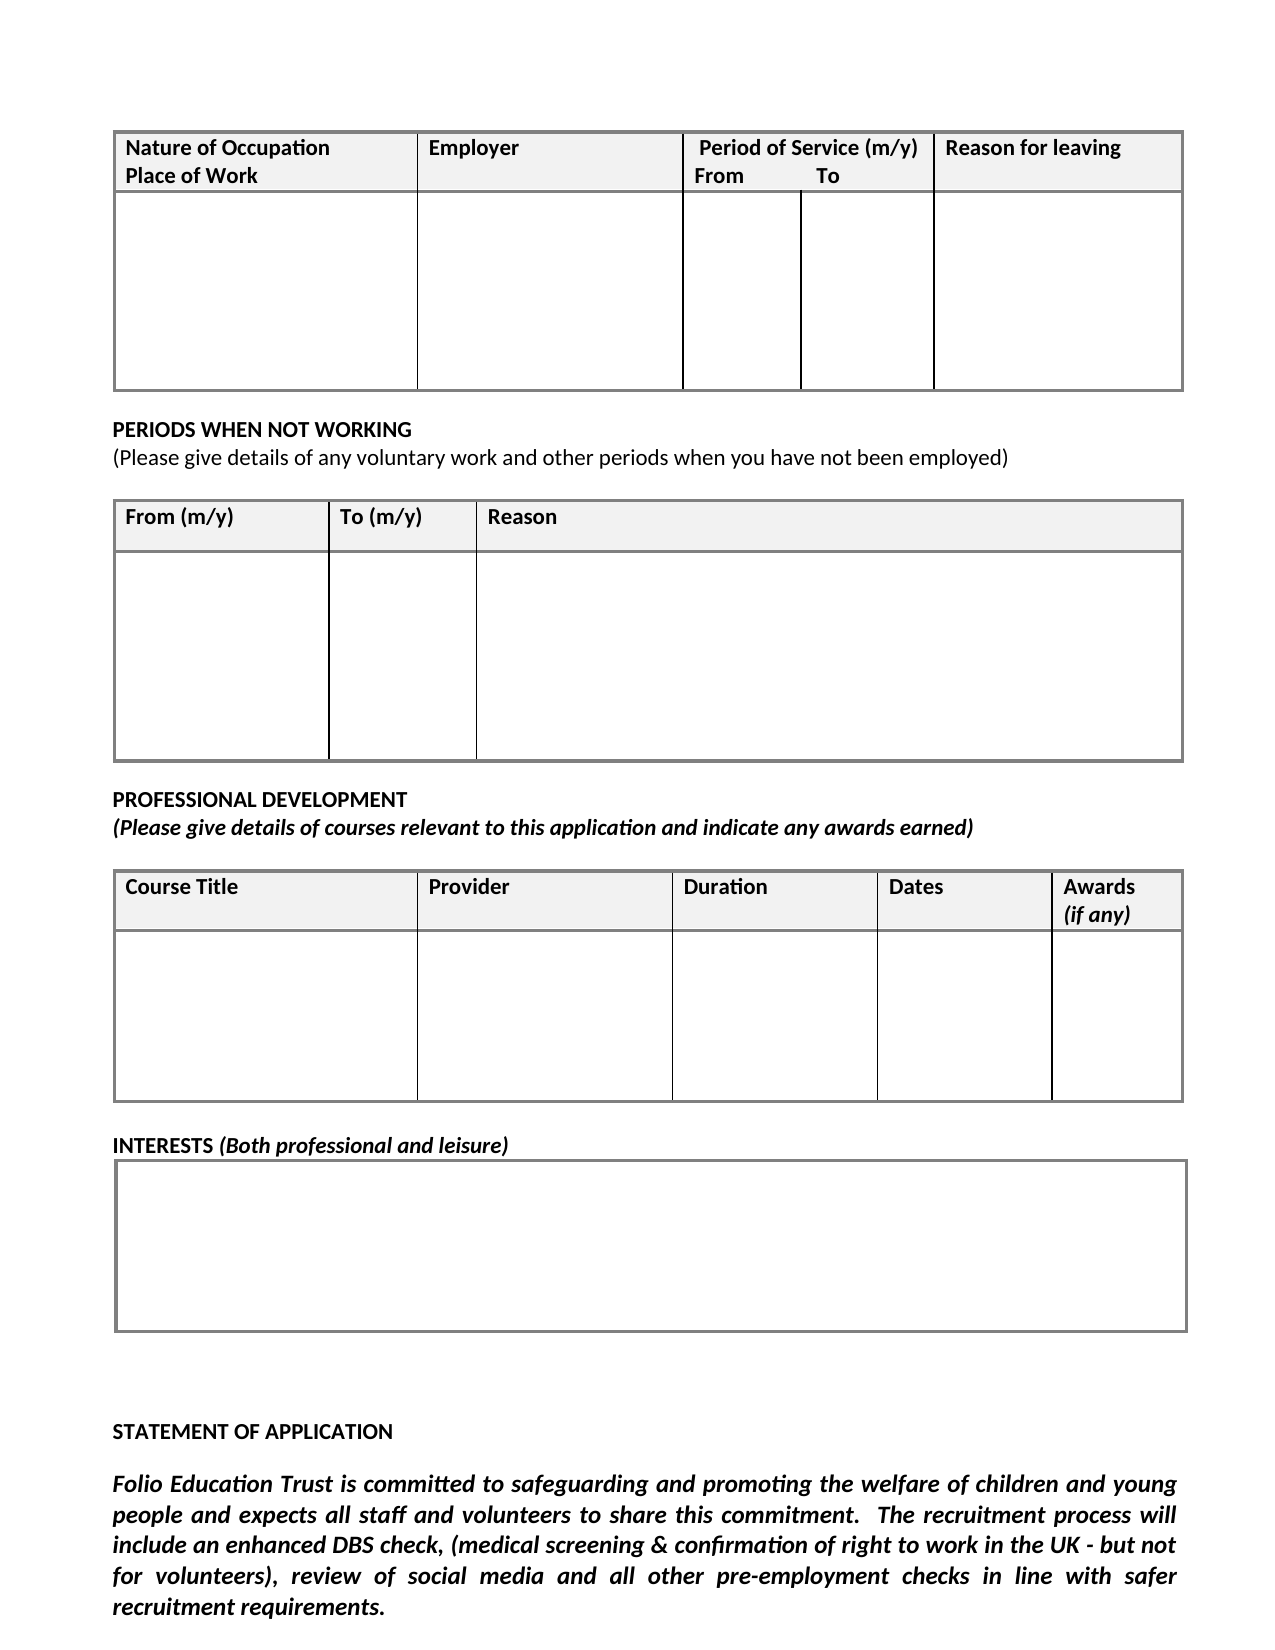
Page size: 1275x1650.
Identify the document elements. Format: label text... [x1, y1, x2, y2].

table_header Awards (if any) [1053, 873, 1181, 928]
text (Please give details of any voluntary work and other periods when you have not been employed) [112, 443, 1181, 471]
table_cell [935, 193, 1181, 389]
table_cell [418, 193, 682, 389]
table_header Course Title [116, 873, 417, 928]
table_header Reason for leaving [935, 134, 1181, 189]
table_cell [116, 932, 417, 1100]
text INTERESTS (Both professional and leisure) [112, 1131, 1181, 1159]
table_cell [330, 553, 476, 759]
text PROFESSIONAL DEVELOPMENT [112, 785, 1181, 813]
table_cell [477, 553, 1181, 759]
table_cell [802, 193, 933, 389]
table_header To (m/y) [330, 502, 476, 550]
text PERIODS WHEN NOT WORKING [112, 415, 1181, 443]
text (Please give details of courses relevant to this application and indicate any awards earned) [112, 813, 1181, 841]
table_header Provider [418, 873, 672, 928]
table_cell [684, 193, 800, 389]
table_cell [673, 932, 877, 1100]
table_cell [1053, 932, 1181, 1100]
table_cell [116, 193, 417, 389]
table_cell [418, 932, 672, 1100]
table_header Period of Service (m/y) From To [684, 134, 933, 189]
table_header From (m/y) [116, 502, 328, 550]
table_header Dates [878, 873, 1051, 928]
text STATEMENT OF APPLICATION [112, 1417, 1181, 1445]
table_cell [878, 932, 1051, 1100]
table_header Reason [477, 502, 1181, 550]
table_cell [116, 553, 328, 759]
table_header Duration [673, 873, 877, 928]
table_header Nature of Occupation Place of Work [116, 134, 417, 189]
table_header [118, 1162, 1185, 1330]
table_header Employer [418, 134, 682, 189]
